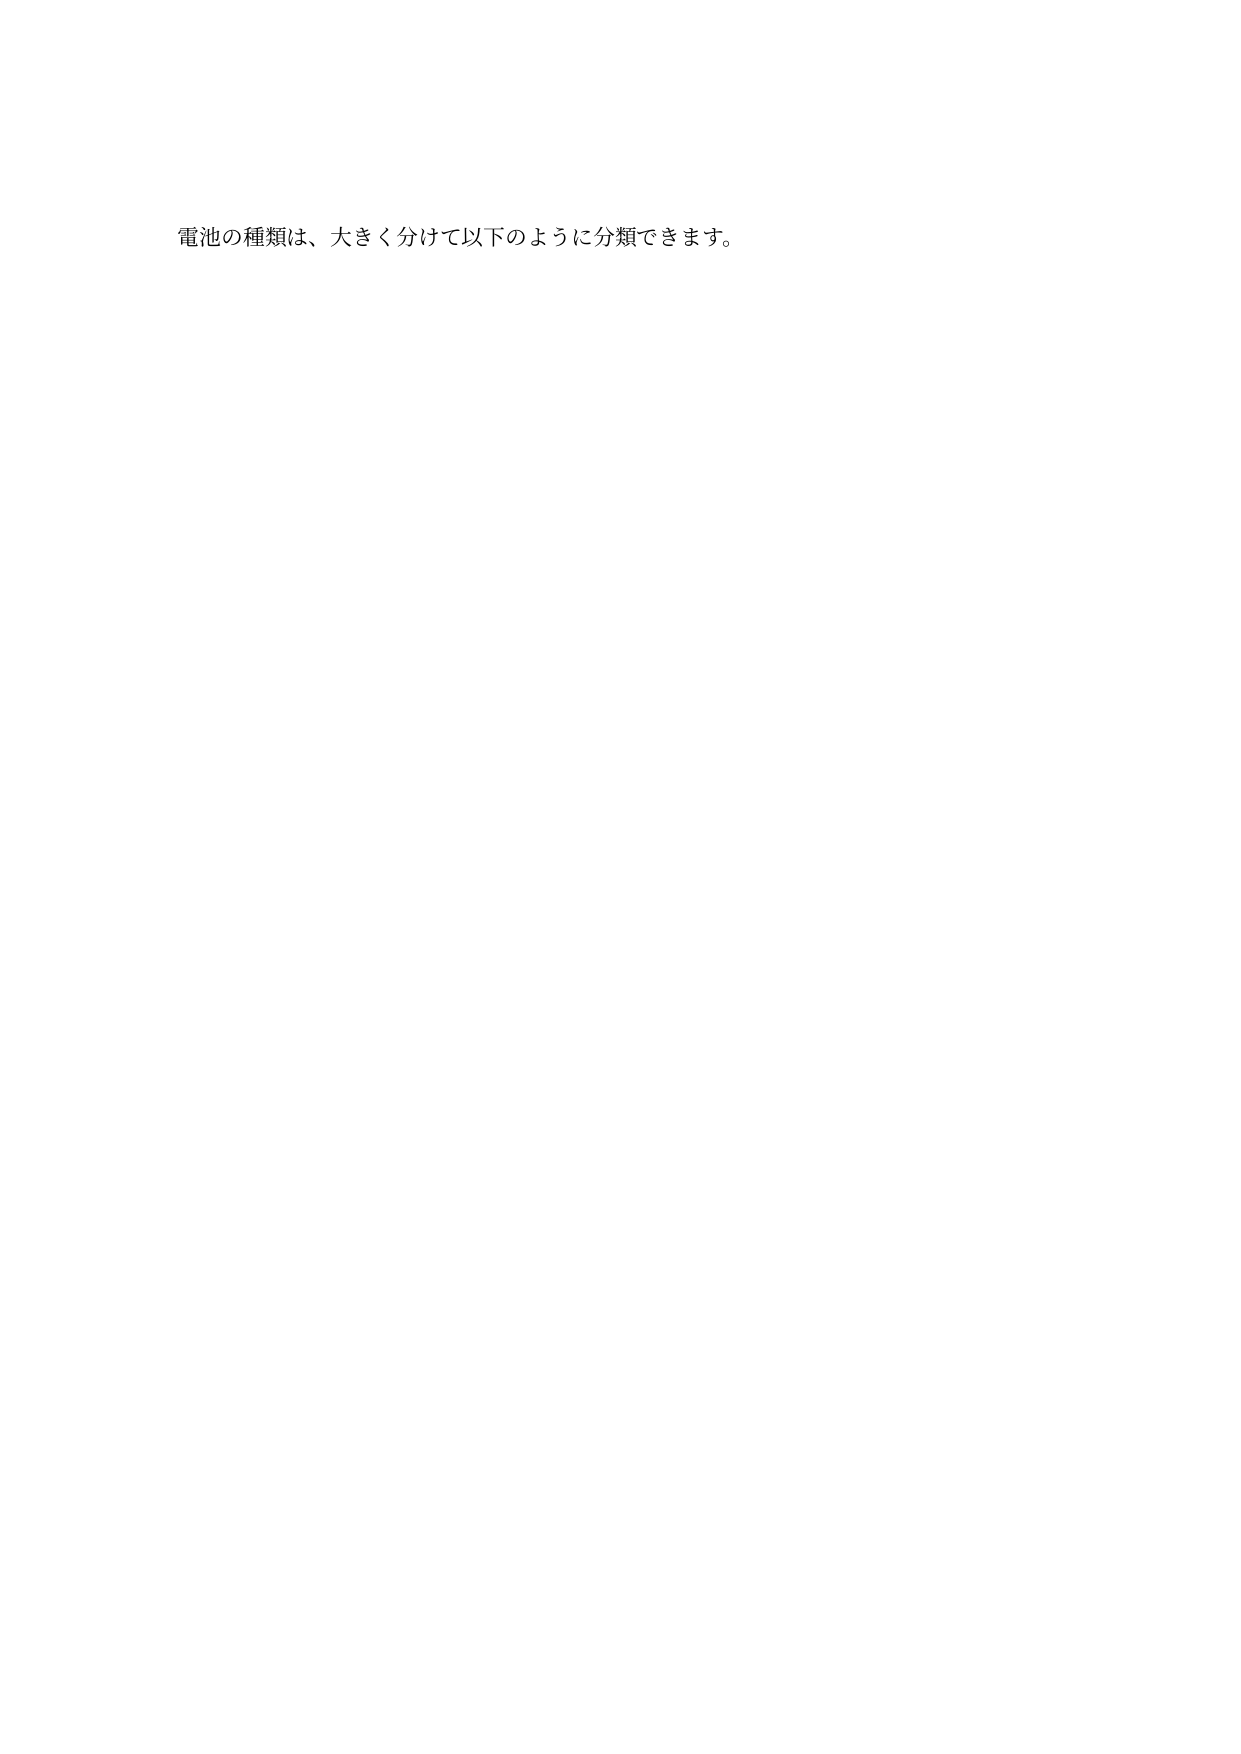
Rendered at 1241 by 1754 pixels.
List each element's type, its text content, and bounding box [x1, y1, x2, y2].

text 電池の種類は、大きく分けて以下のように分類できます。 [177, 217, 1063, 254]
